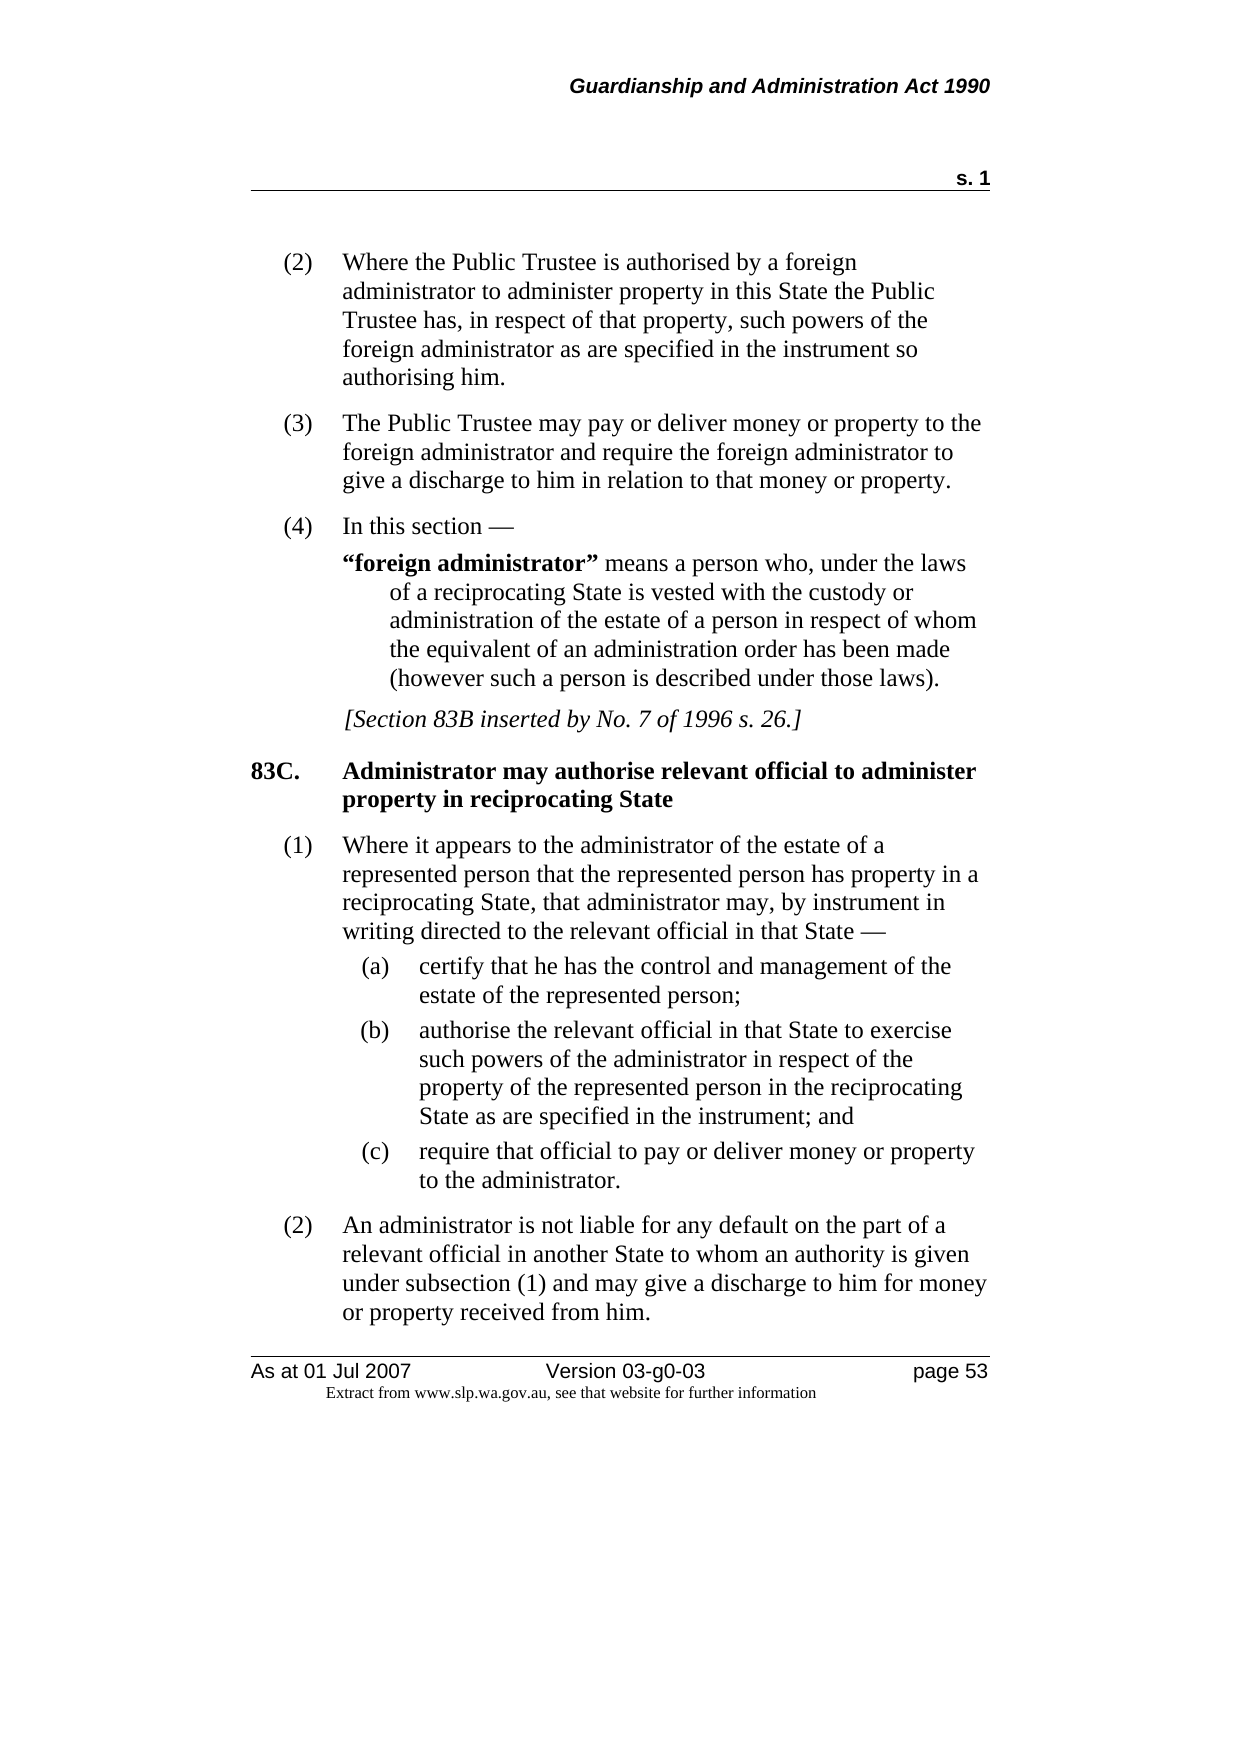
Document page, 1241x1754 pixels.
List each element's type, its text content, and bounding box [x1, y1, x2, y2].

text (4) In this section — [251, 511, 990, 539]
text (2) Where the Public Trustee is authorised by a foreign administrator to administer property in this State the Public Trustee has, in respect of that property, such powers of the foreign administrator as are specified in the instrument so authorising him. [251, 247, 990, 391]
text (2) An administrator is not liable for any default on the part of a relevant official in another State to whom an authority is given under subsection (1) and may give a discharge to him for money or property received from him. [251, 1210, 990, 1325]
text “foreign administrator” means a person who, under the laws of a reciprocating State is vested with the custody or administration of the estate of a person in respect of whom the equivalent of an administration order has been made (however such a person is described under those laws). [251, 548, 990, 692]
text (1) Where it appears to the administrator of the estate of a represented person that the represented person has property in a reciprocating State, that administrator may, by instrument in writing directed to the relevant official in that State — [251, 830, 990, 945]
text (b) authorise the relevant official in that State to exercise such powers of the administrator in respect of the property of the represented person in the reciprocating State as are specified in the instrument; and [251, 1015, 990, 1130]
text (c) require that official to pay or deliver money or property to the administrator. [251, 1136, 990, 1194]
text (3) The Public Trustee may pay or deliver money or property to the foreign administrator and require the foreign administrator to give a discharge to him in relation to that money or property. [251, 408, 990, 494]
subtitle 83C. Administrator may authorise relevant official to administer property in reciprocating State [251, 756, 990, 813]
text [Section 83B inserted by No. 7 of 1996 s. 26.] [251, 704, 990, 733]
text (a) certify that he has the control and management of the estate of the represented person; [251, 951, 990, 1009]
